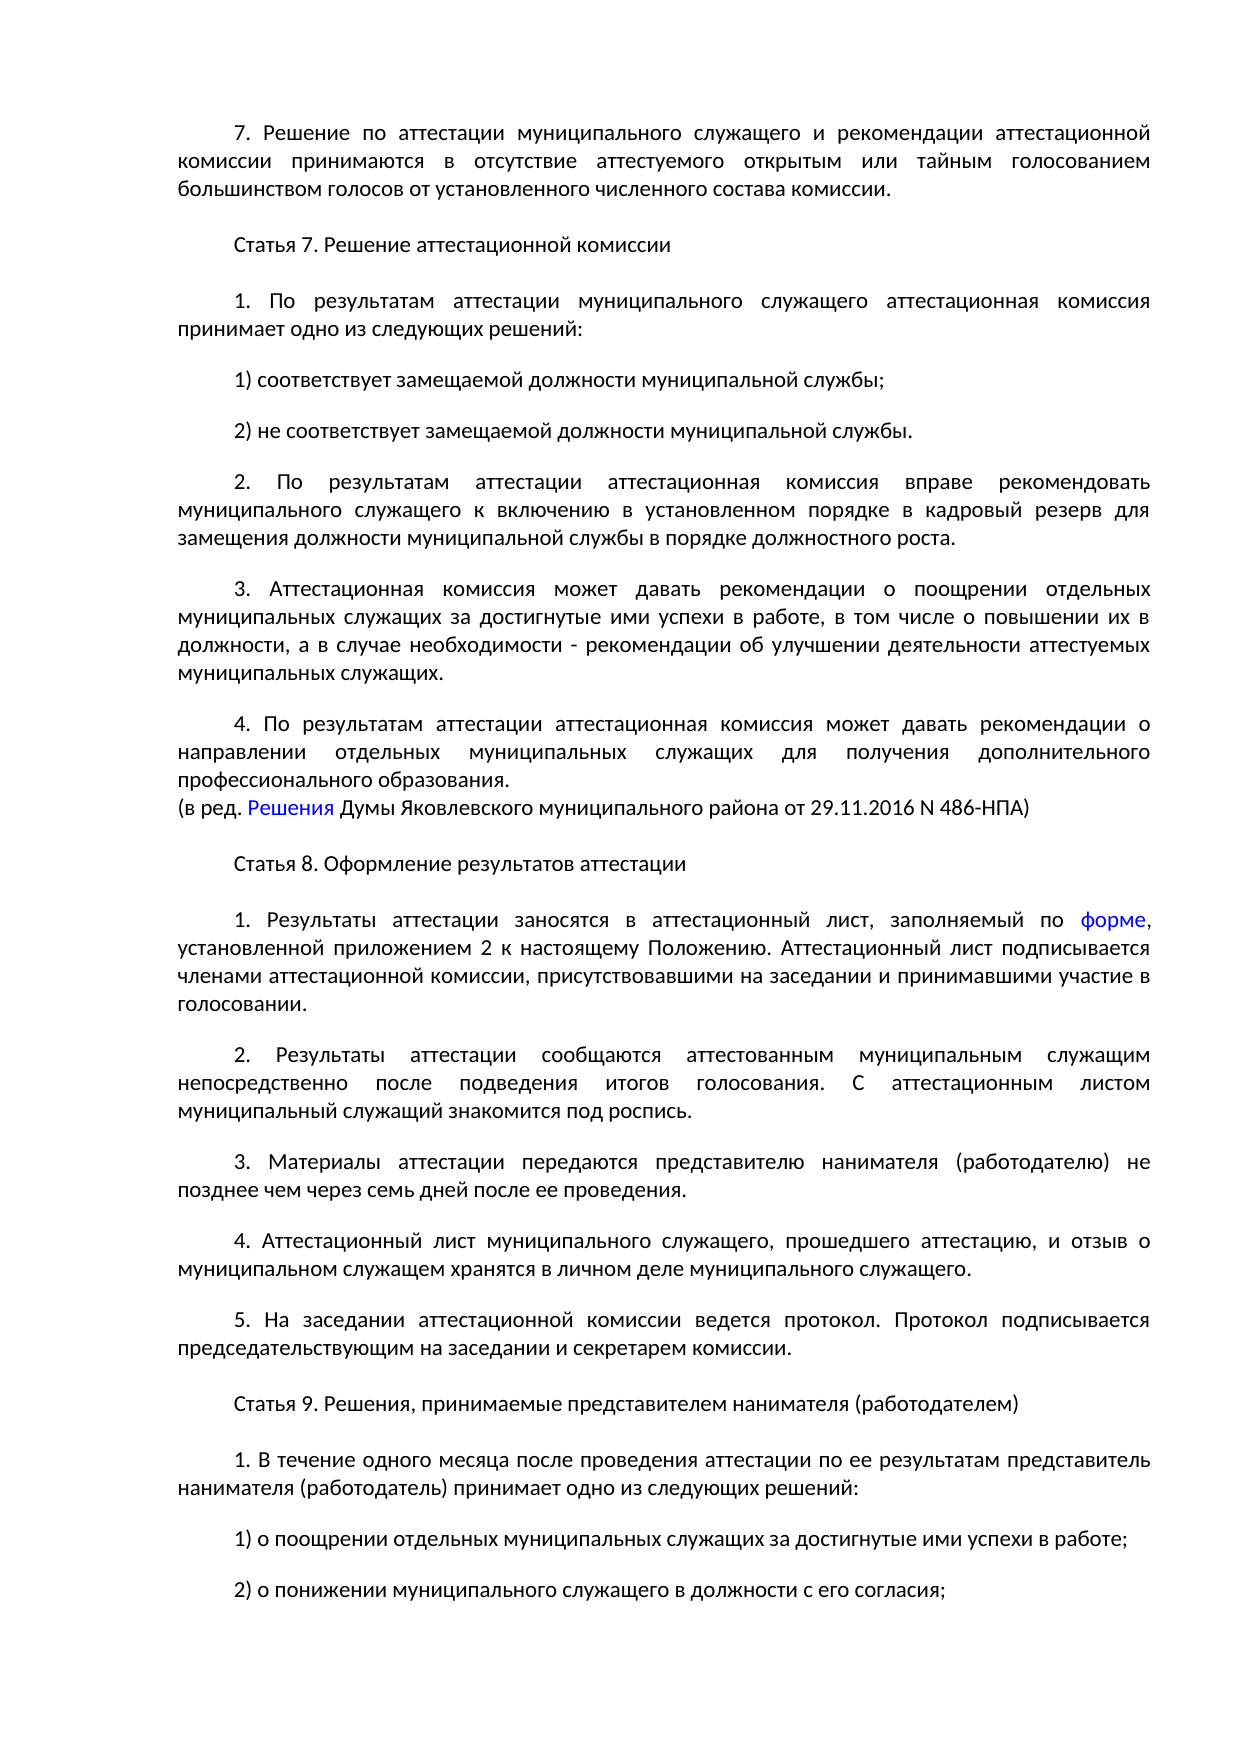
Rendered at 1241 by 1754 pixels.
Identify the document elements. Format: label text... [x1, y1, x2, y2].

text 1. Результаты аттестации заносятся в аттестационный лист, заполняемый по форме, установленной приложением 2 к настоящему Положению. Аттестационный лист подписывается членами аттестационной комиссии, присутствовавшими на заседании и принимавшими участие в голосовании. [177, 905, 1152, 1017]
text Статья 7. Решение аттестационной комиссии [177, 230, 1152, 258]
text (в ред. Решения Думы Яковлевского муниципального района от 29.11.2016 N 486-НПА) [177, 793, 1152, 821]
text 3. Аттестационная комиссия может давать рекомендации о поощрении отдельных муниципальных служащих за достигнутые ими успехи в работе, в том числе о повышении их в должности, а в случае необходимости - рекомендации об улучшении деятельности аттестуемых муниципальных служащих. [177, 574, 1152, 686]
text 2) о понижении муниципального служащего в должности с его согласия; [177, 1575, 1152, 1603]
text 4. Аттестационный лист муниципального служащего, прошедшего аттестацию, и отзыв о муниципальном служащем хранятся в личном деле муниципального служащего. [177, 1226, 1152, 1282]
text Статья 8. Оформление результатов аттестации [177, 849, 1152, 877]
text 1. В течение одного месяца после проведения аттестации по ее результатам представитель нанимателя (работодатель) принимает одно из следующих решений: [177, 1445, 1152, 1501]
text 1) соответствует замещаемой должности муниципальной службы; [177, 365, 1152, 393]
text 3. Материалы аттестации передаются представителю нанимателя (работодателю) не позднее чем через семь дней после ее проведения. [177, 1147, 1152, 1203]
text Статья 9. Решения, принимаемые представителем нанимателя (работодателем) [177, 1389, 1152, 1417]
text 2) не соответствует замещаемой должности муниципальной службы. [177, 416, 1152, 444]
text 1) о поощрении отдельных муниципальных служащих за достигнутые ими успехи в работе; [177, 1524, 1152, 1552]
text 4. По результатам аттестации аттестационная комиссия может давать рекомендации о направлении отдельных муниципальных служащих для получения дополнительного профессионального образования. [177, 709, 1152, 793]
text 2. Результаты аттестации сообщаются аттестованным муниципальным служащим непосредственно после подведения итогов голосования. С аттестационным листом муниципальный служащий знакомится под роспись. [177, 1040, 1152, 1124]
text 1. По результатам аттестации муниципального служащего аттестационная комиссия принимает одно из следующих решений: [177, 286, 1152, 342]
text 7. Решение по аттестации муниципального служащего и рекомендации аттестационной комиссии принимаются в отсутствие аттестуемого открытым или тайным голосованием большинством голосов от установленного численного состава комиссии. [177, 118, 1152, 202]
text 5. На заседании аттестационной комиссии ведется протокол. Протокол подписывается председательствующим на заседании и секретарем комиссии. [177, 1305, 1152, 1361]
text 2. По результатам аттестации аттестационная комиссия вправе рекомендовать муниципального служащего к включению в установленном порядке в кадровый резерв для замещения должности муниципальной службы в порядке должностного роста. [177, 467, 1152, 551]
